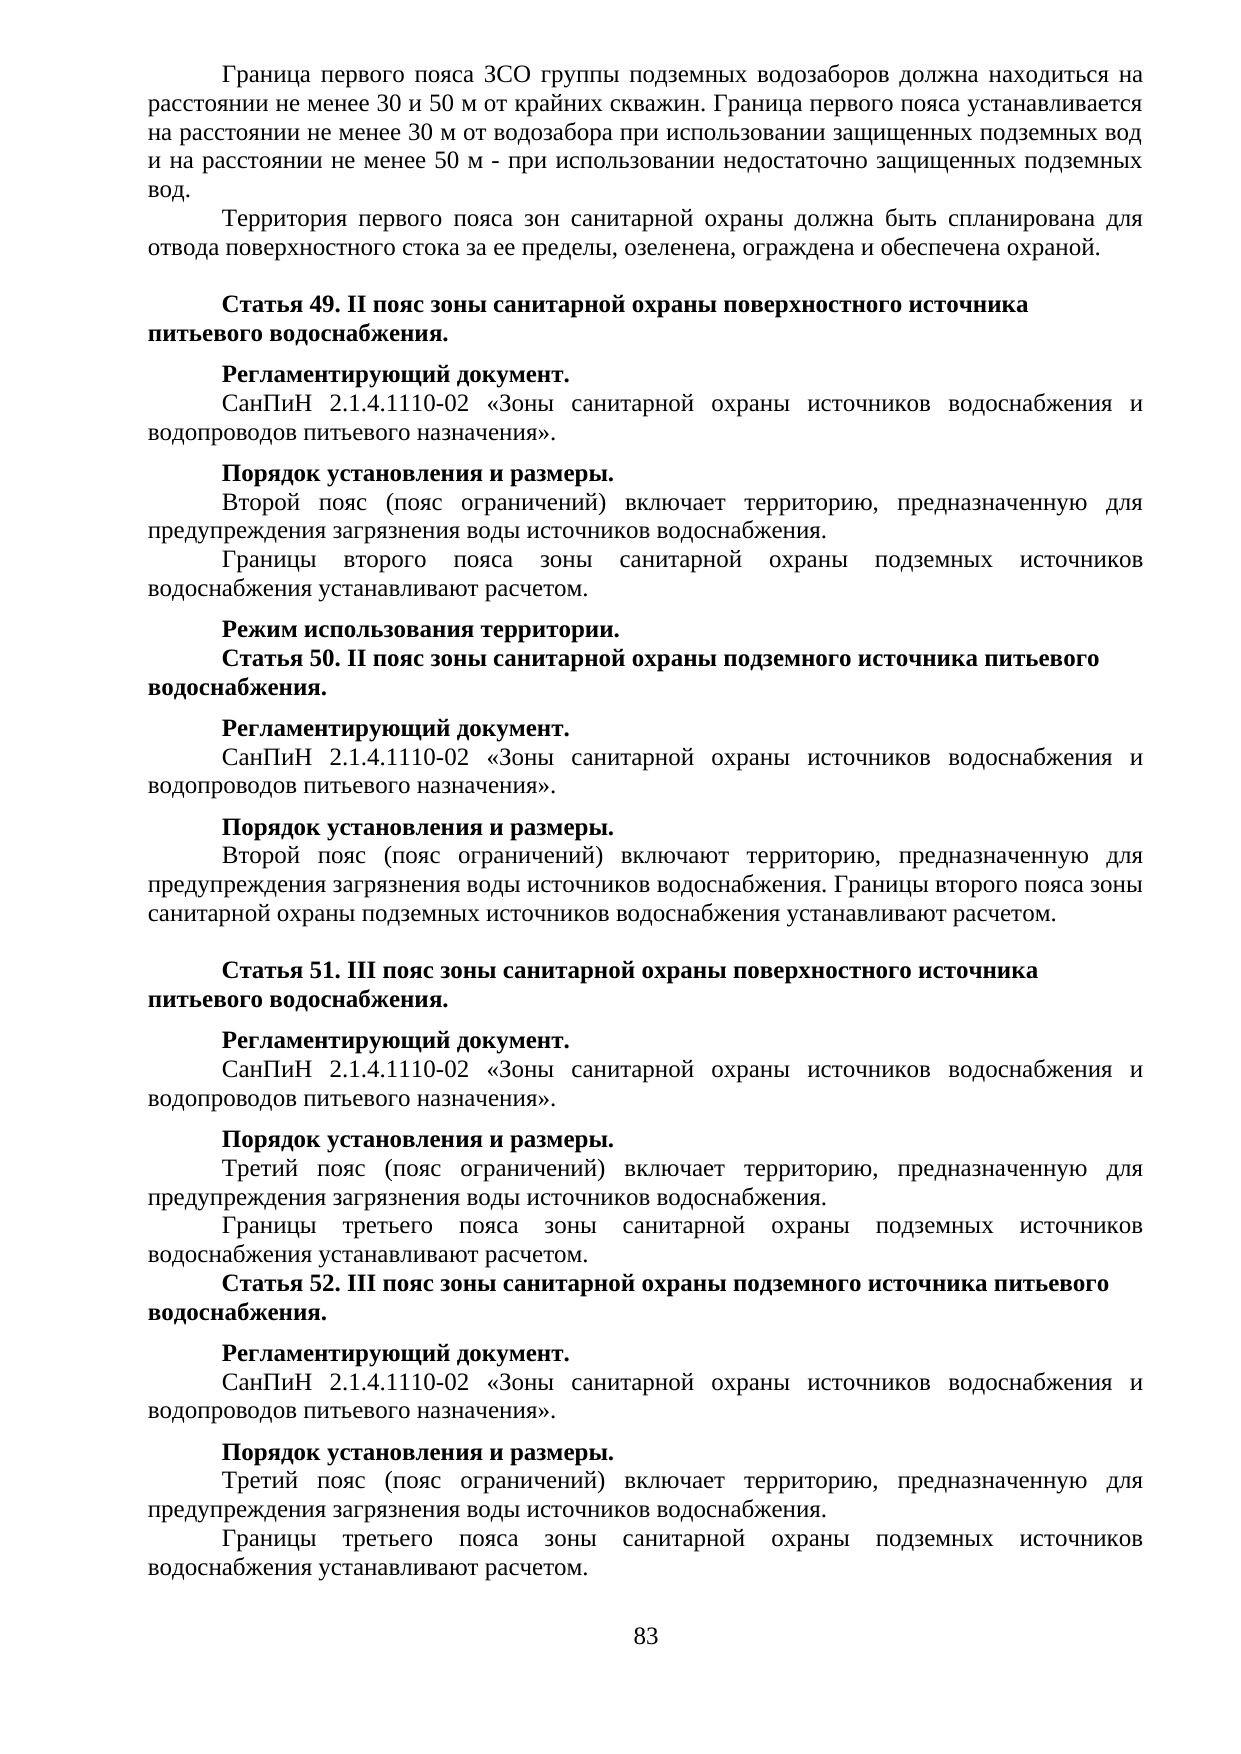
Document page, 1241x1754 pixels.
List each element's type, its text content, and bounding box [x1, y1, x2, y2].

text Граница первого пояса ЗСО группы подземных водозаборов должна находиться на расстоянии не менее 30 и 50 м от крайних скважин. Граница первого пояса устанавливается на расстоянии не менее 30 м от водозабора при использовании защищенных подземных вод и на расстоянии не менее 50 м - при использовании недостаточно защищенных подземных вод. [148, 59, 1144, 203]
text Территория первого пояса зон санитарной охраны должна быть спланирована для отвода поверхностного стока за ее пределы, озеленена, ограждена и обеспечена охраной. [148, 203, 1144, 260]
text СанПиН 2.1.4.1110-02 «Зоны санитарной охраны источников водоснабжения и водопроводов питьевого назначения». [148, 388, 1144, 445]
text Режим использования территории. [148, 614, 1144, 643]
text Порядок установления и размеры. [148, 812, 1144, 840]
subtitle Статья 51. III пояс зоны санитарной охраны поверхностного источника питьевого водоснабжения. [148, 955, 1144, 1013]
text Второй пояс (пояс ограничений) включает территорию, предназначенную для предупреждения загрязнения воды источников водоснабжения. [148, 487, 1144, 544]
text Регламентирующий документ. [148, 1025, 1144, 1054]
text Границы второго пояса зоны санитарной охраны подземных источников водоснабжения устанавливают расчетом. [148, 544, 1144, 602]
text СанПиН 2.1.4.1110-02 «Зоны санитарной охраны источников водоснабжения и водопроводов питьевого назначения». [148, 1054, 1144, 1112]
subtitle Статья 49. II пояс зоны санитарной охраны поверхностного источника питьевого водоснабжения. [148, 289, 1144, 347]
text СанПиН 2.1.4.1110-02 «Зоны санитарной охраны источников водоснабжения и водопроводов питьевого назначения». [148, 1367, 1144, 1424]
text Регламентирующий документ. [148, 1338, 1144, 1367]
text Регламентирующий документ. [148, 359, 1144, 388]
text Границы третьего пояса зоны санитарной охраны подземных источников водоснабжения устанавливают расчетом. [148, 1523, 1144, 1580]
subtitle Статья 50. II пояс зоны санитарной охраны подземного источника питьевого водоснабжения. [148, 643, 1144, 700]
text Порядок установления и размеры. [148, 458, 1144, 487]
text Второй пояс (пояс ограничений) включают территорию, предназначенную для предупреждения загрязнения воды источников водоснабжения. Границы второго пояса зоны санитарной охраны подземных источников водоснабжения устанавливают расчетом. [148, 840, 1144, 927]
text Порядок установления и размеры. [148, 1437, 1144, 1465]
text Порядок установления и размеры. [148, 1124, 1144, 1153]
text Третий пояс (пояс ограничений) включает территорию, предназначенную для предупреждения загрязнения воды источников водоснабжения. [148, 1153, 1144, 1210]
subtitle Статья 52. III пояс зоны санитарной охраны подземного источника питьевого водоснабжения. [148, 1268, 1144, 1325]
text СанПиН 2.1.4.1110-02 «Зоны санитарной охраны источников водоснабжения и водопроводов питьевого назначения». [148, 742, 1144, 799]
text Третий пояс (пояс ограничений) включает территорию, предназначенную для предупреждения загрязнения воды источников водоснабжения. [148, 1465, 1144, 1523]
text Границы третьего пояса зоны санитарной охраны подземных источников водоснабжения устанавливают расчетом. [148, 1210, 1144, 1268]
text Регламентирующий документ. [148, 713, 1144, 742]
